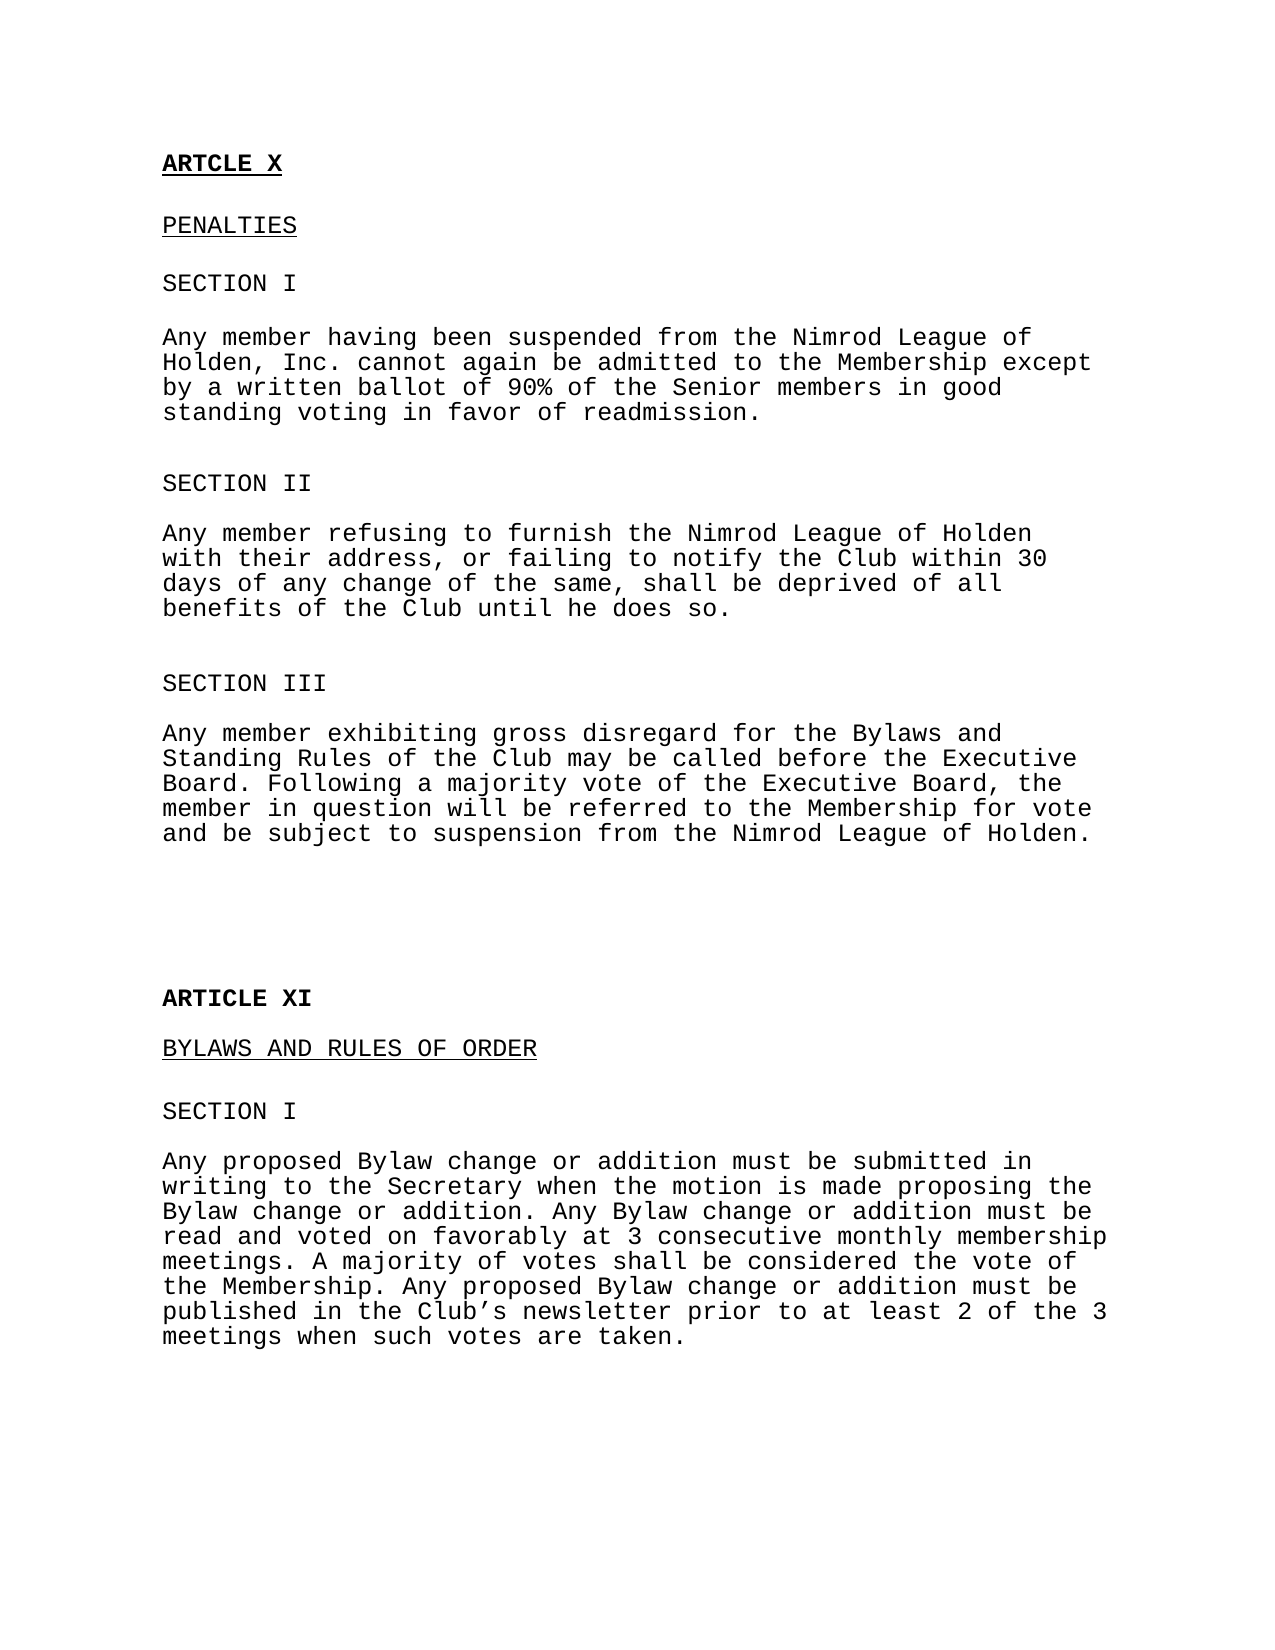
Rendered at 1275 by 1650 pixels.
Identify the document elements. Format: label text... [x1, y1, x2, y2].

text Any member refusing to furnish the Nimrod League of Holden with their address, or failing to notify the Club within 30 days of any change of the same, shall be deprived of all benefits of the Club until he does so. [162, 522, 1102, 622]
text SECTION I [162, 1098, 1125, 1127]
text Any member exhibiting gross disregard for the Bylaws and Standing Rules of the Club may be called before the Executive Board. Following a majority vote of the Executive Board, the member in question will be referred to the Membership for vote and be subject to suspension from the Nimrod League of Holden. [162, 722, 1102, 847]
text SECTION II [162, 471, 1125, 499]
text SECTION III [162, 672, 1102, 697]
text SECTION I [162, 242, 1125, 297]
text Any member having been suspended from the Nimrod League of Holden, Inc. cannot again be admitted to the Membership except by a written ballot of 90% of the Senior members in good standing voting in favor of readmission. [162, 327, 1125, 427]
text PENALTIES [162, 212, 1125, 239]
text Any proposed Bylaw change or addition must be submitted in writing to the Secretary when the motion is made proposing the Bylaw change or addition. Any Bylaw change or addition must be read and voted on favorably at 3 consecutive monthly membership meetings. A majority of votes shall be considered the vote of the Membership. Any proposed Bylaw change or addition must be published in the Club’s newsletter prior to at least 2 of the 3 meetings when such votes are taken. [162, 1149, 1117, 1349]
text ARTICLE XI [162, 986, 1125, 1014]
text ARTCLE X [162, 150, 1125, 177]
text BYLAWS AND RULES OF ORDER [162, 1036, 1125, 1064]
